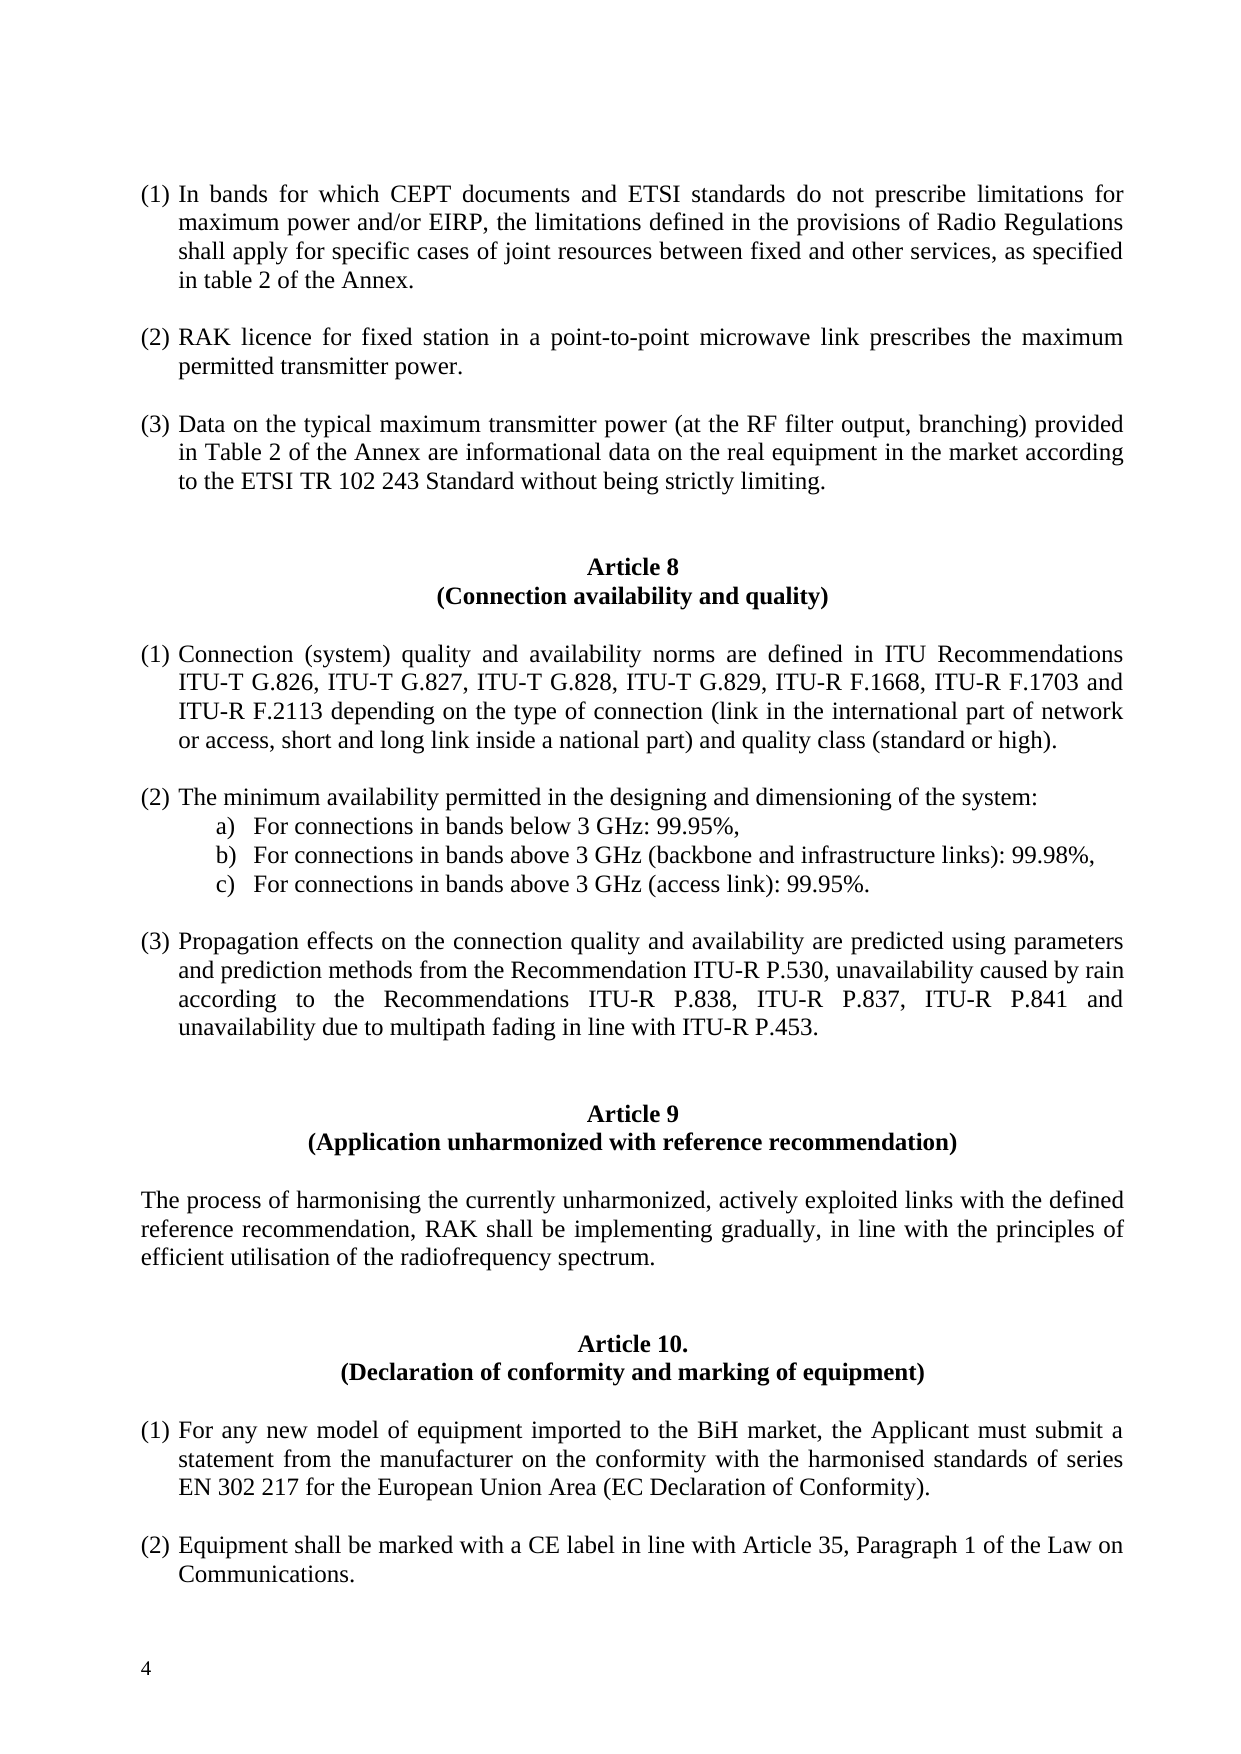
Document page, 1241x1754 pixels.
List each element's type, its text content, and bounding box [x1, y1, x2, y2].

list For connections in bands above 3 GHz (backbone and infrastructure links): 99.98%, [216, 840, 1125, 869]
list Propagation effects on the connection quality and availability are predicted using parameters and prediction methods from the Recommendation ITU-R P.530, unavailability caused by rain according to the Recommendations ITU-R P.838, ITU-R P.837, ITU-R P.841 and unavailability due to multipath fading in line with ITU-R P.453. [141, 926, 1125, 1041]
text Article 9 [141, 1099, 1125, 1127]
text (Connection availability and quality) [141, 581, 1125, 610]
list The minimum availability permitted in the designing and dimensioning of the system: [141, 782, 1125, 811]
text (Declaration of conformity and marking of equipment) [141, 1357, 1125, 1386]
list In bands for which CEPT documents and ETSI standards do not prescribe limitations for maximum power and/or EIRP, the limitations defined in the provisions of Radio Regulations shall apply for specific cases of joint resources between fixed and other services, as specified in table 2 of the Annex. [141, 179, 1125, 294]
list Equipment shall be marked with a CE label in line with Article 35, Paragraph 1 of the Law on Communications. [141, 1530, 1125, 1587]
text (Application unharmonized with reference recommendation) [141, 1127, 1125, 1156]
list For any new model of equipment imported to the BiH market, the Applicant must submit a statement from the manufacturer on the conformity with the harmonised standards of series EN 302 217 for the European Union Area (EC Declaration of Conformity). [141, 1415, 1125, 1501]
text Article 8 [141, 552, 1125, 581]
list Data on the typical maximum transmitter power (at the RF filter output, branching) provided in Table 2 of the Annex are informational data on the real equipment in the market according to the ETSI TR 102 243 Standard without being strictly limiting. [141, 409, 1125, 495]
list RAK licence for fixed station in a point-to-point microwave link prescribes the maximum permitted transmitter power. [141, 322, 1125, 380]
list For connections in bands above 3 GHz (access link): 99.95%. [216, 869, 1125, 897]
list For connections in bands below 3 GHz: 99.95%, [216, 811, 1125, 840]
list Connection (system) quality and availability norms are defined in ITU Recommendations ITU-T G.826, ITU-T G.827, ITU-T G.828, ITU-T G.829, ITU-R F.1668, ITU-R F.1703 and ITU-R F.2113 depending on the type of connection (link in the international part of network or access, short and long link inside a national part) and quality class (standard or high). [141, 639, 1125, 754]
text Article 10. [141, 1329, 1125, 1357]
text The process of harmonising the currently unharmonized, actively exploited links with the defined reference recommendation, RAK shall be implementing gradually, in line with the principles of efficient utilisation of the radiofrequency spectrum. [141, 1185, 1125, 1271]
